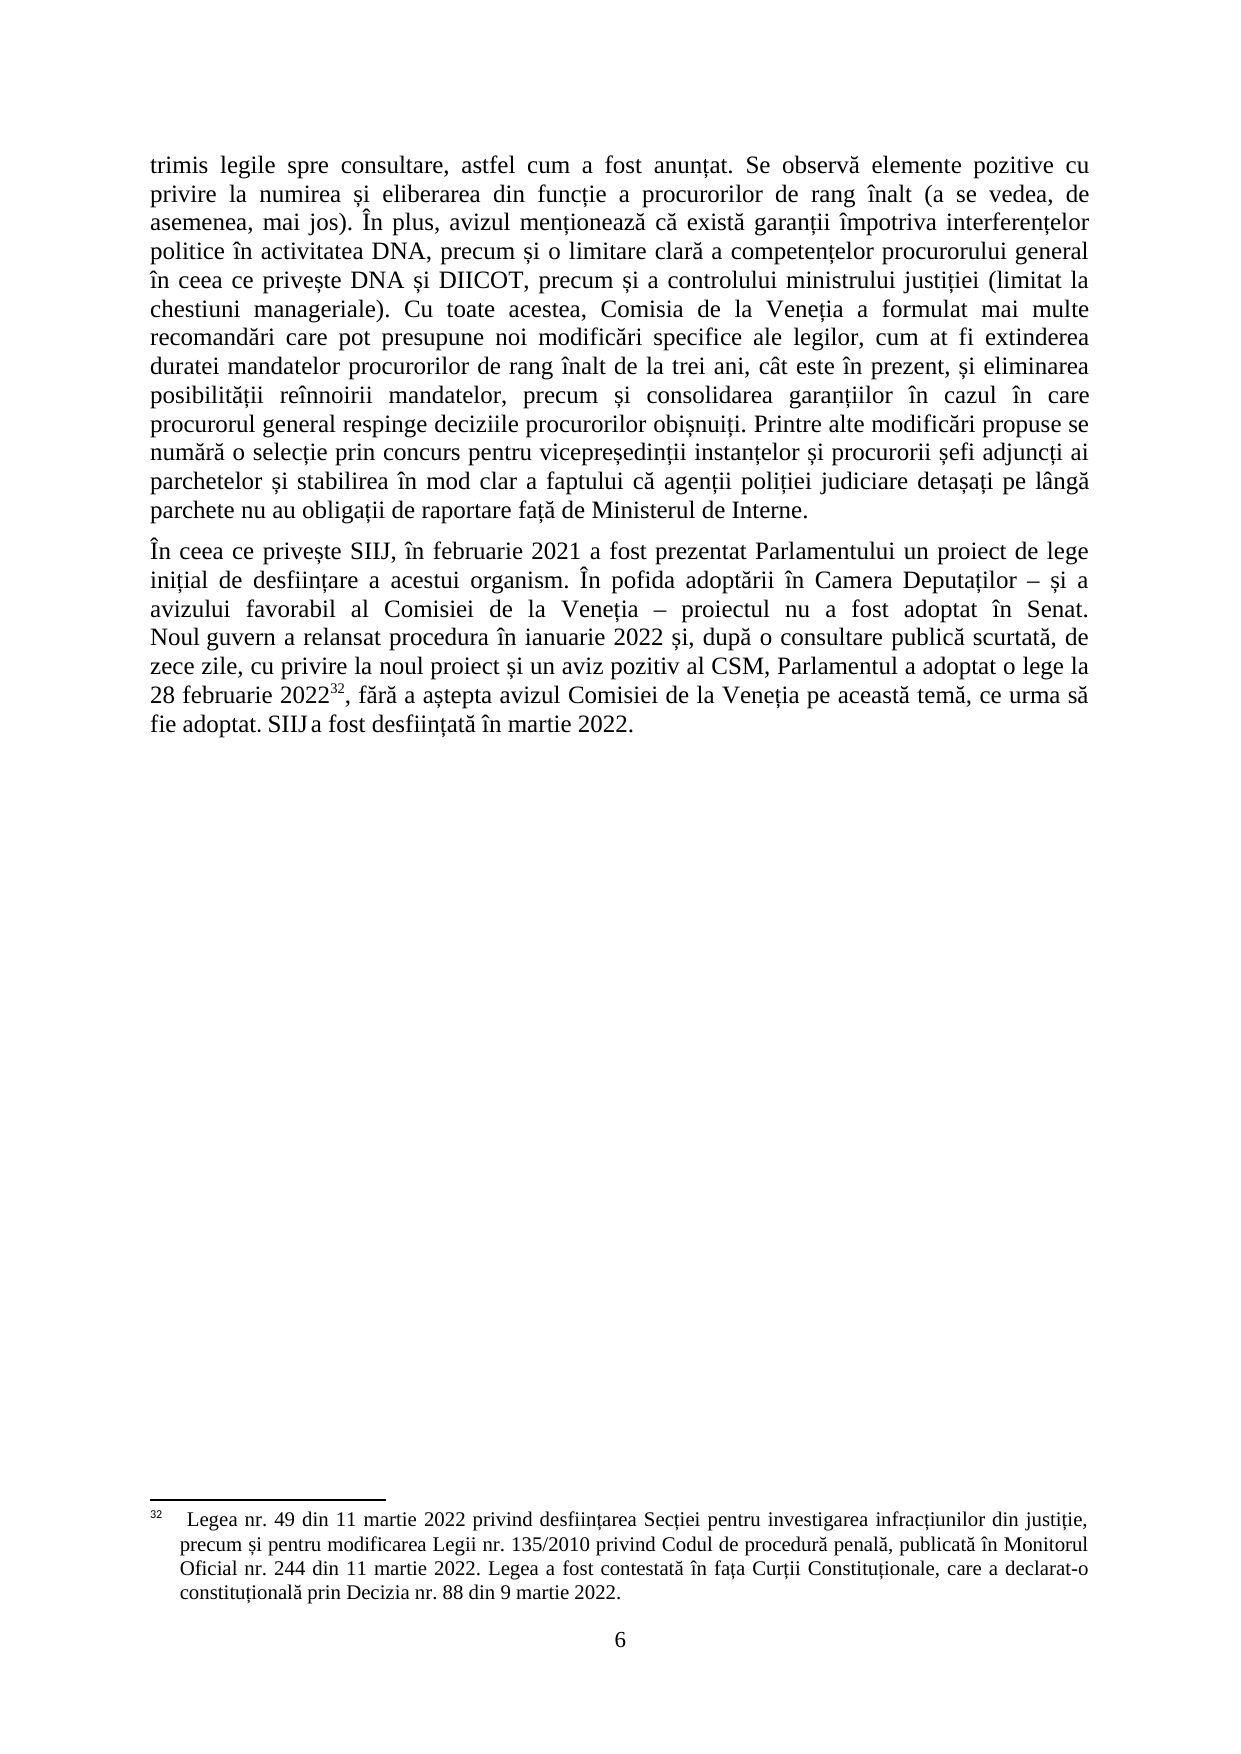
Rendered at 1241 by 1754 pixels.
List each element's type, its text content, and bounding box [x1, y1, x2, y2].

text În ceea ce privește SIIJ, în februarie 2021 a fost prezentat Parlamentului un proiect de lege inițial de desființare a acestui organism. În pofida adoptării în Camera Deputaților – și a avizului favorabil al Comisiei de la Veneția – proiectul nu a fost adoptat în Senat. Noul guvern a relansat procedura în ianuarie 2022 și, după o consultare publică scurtată, de zece zile, cu privire la noul proiect și un aviz pozitiv al CSM, Parlamentul a adoptat o lege la 28 februarie 2022, fără a aștepta avizul Comisiei de la Veneția pe această temă, ce urma să fie adoptat. SIIJ a fost desființată în martie 2022. [150, 536, 1090, 738]
text Avizul emis în procedură de urgență de Comisia de la Veneția se axează pe un număr limitat de subiecte, referitoare la răspunderea civilă și disciplinară a magistraților și la concursurile pentru admiterea în sistemul judiciar, precum și la numirea și revocarea procurorilor specializați și de rang înalt. Avizul concluzionează că, în ansamblu, legile par să se îndrepte în direcția cea bună, deși Comisia de la Veneția și-a exprimat regretul că guvernul român nu a trimis legile spre consultare, astfel cum a fost anunțat. Se observă elemente pozitive cu privire la numirea și eliberarea din funcție a procurorilor de rang înalt (a se vedea, de asemenea, mai jos). În plus, avizul menționează că există garanții împotriva interferențelor politice în activitatea DNA, precum și o limitare clară a competențelor procurorului general în ceea ce privește DNA și DIICOT, precum și a controlului ministrului justiției (limitat la chestiuni manageriale). Cu toate acestea, Comisia de la Veneția a formulat mai multe recomandări care pot presupune noi modificări specifice ale legilor, cum at fi extinderea duratei mandatelor procurorilor de rang înalt de la trei ani, cât este în prezent, și eliminarea posibilității reînnoirii mandatelor, precum și consolidarea garanțiilor în cazul în care procurorul general respinge deciziile procurorilor obișnuiți. Printre alte modificări propuse se numără o selecție prin concurs pentru vicepreședinții instanțelor și procurorii șefi adjuncți ai parchetelor și stabilirea în mod clar a faptului că agenții poliției judiciare detașați pe lângă parchete nu au obligații de raportare față de Ministerul de Interne. [150, 150, 1090, 524]
